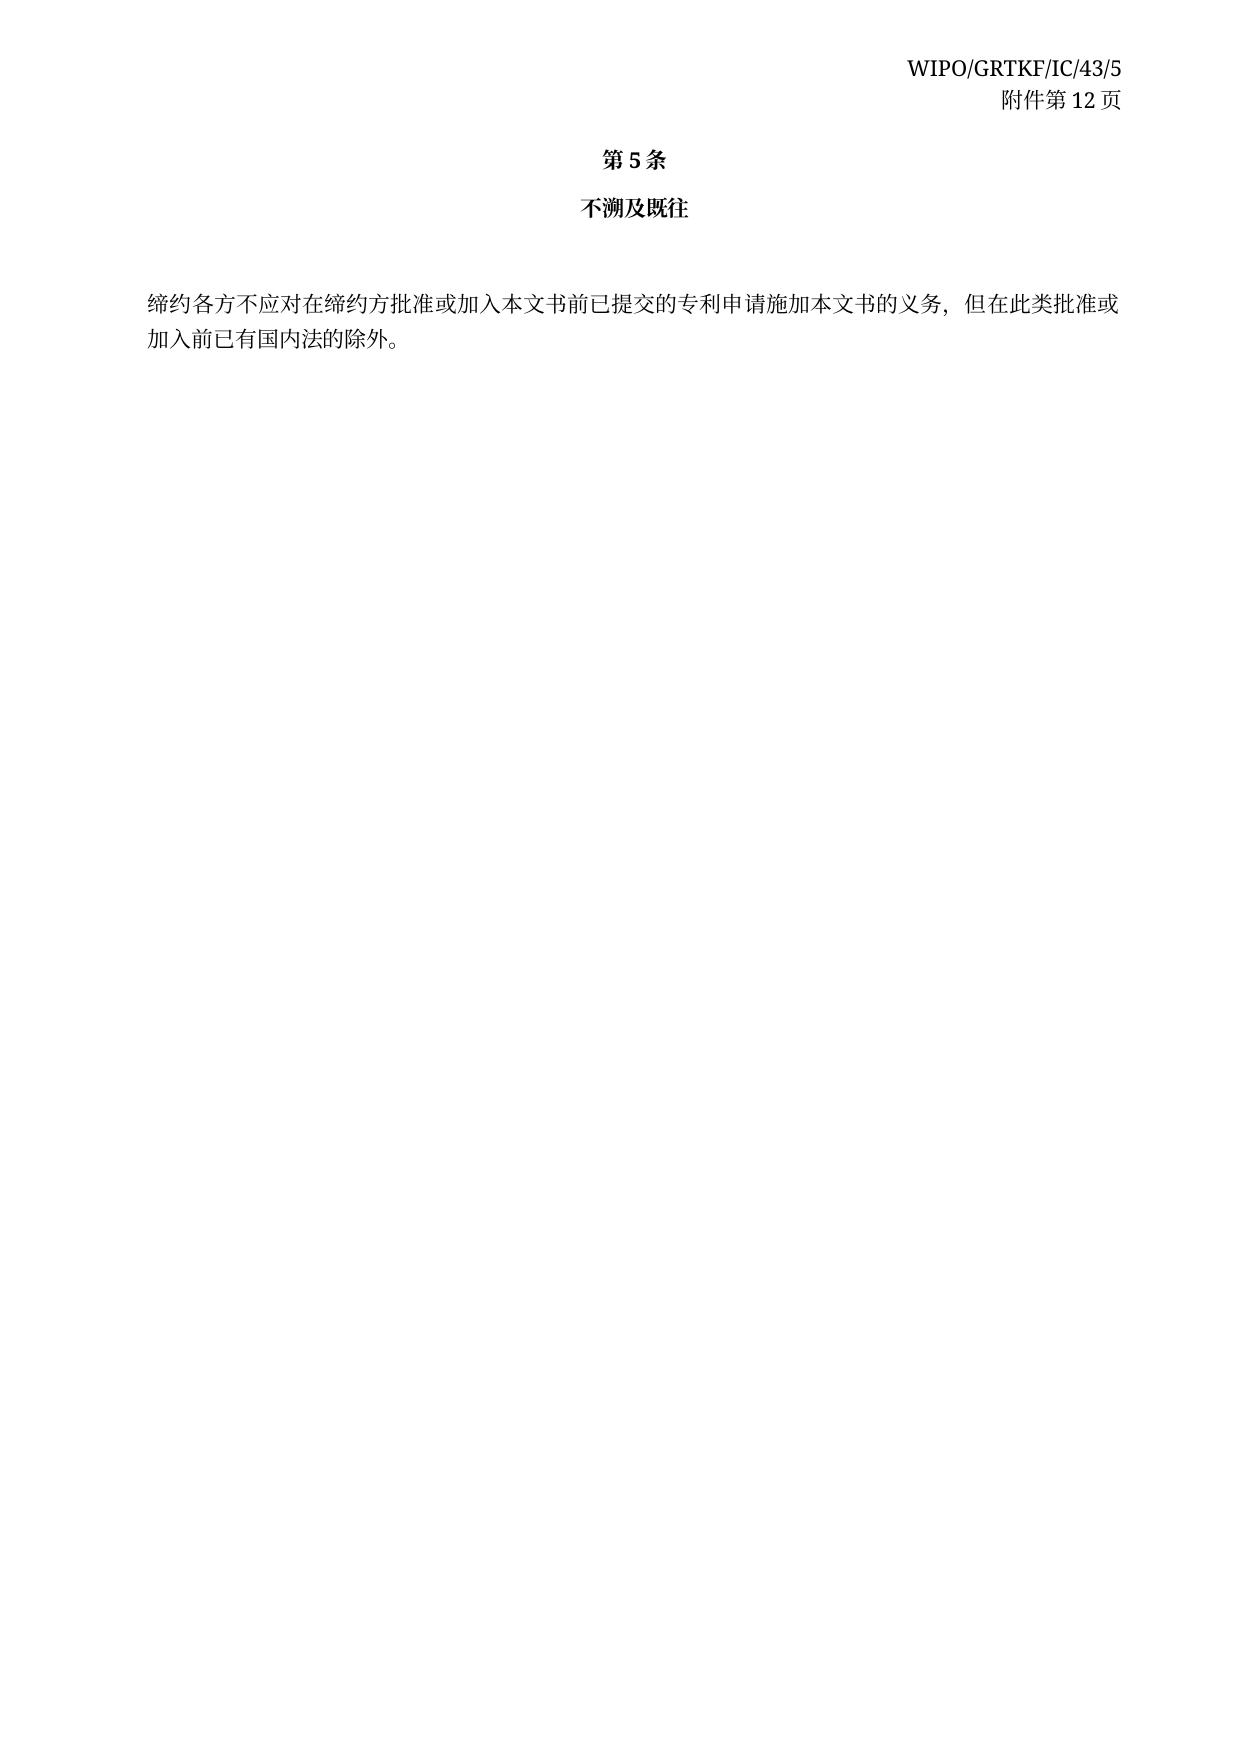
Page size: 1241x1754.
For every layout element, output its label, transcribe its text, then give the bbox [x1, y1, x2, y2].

text 不溯及既往 [148, 187, 1122, 223]
text 缔约各方不应对在缔约方批准或加入本文书前已提交的专利申请施加本文书的义务，但在此类批准或加入前已有国内法的除外。 [148, 283, 1122, 354]
text 第5条 [148, 139, 1122, 175]
